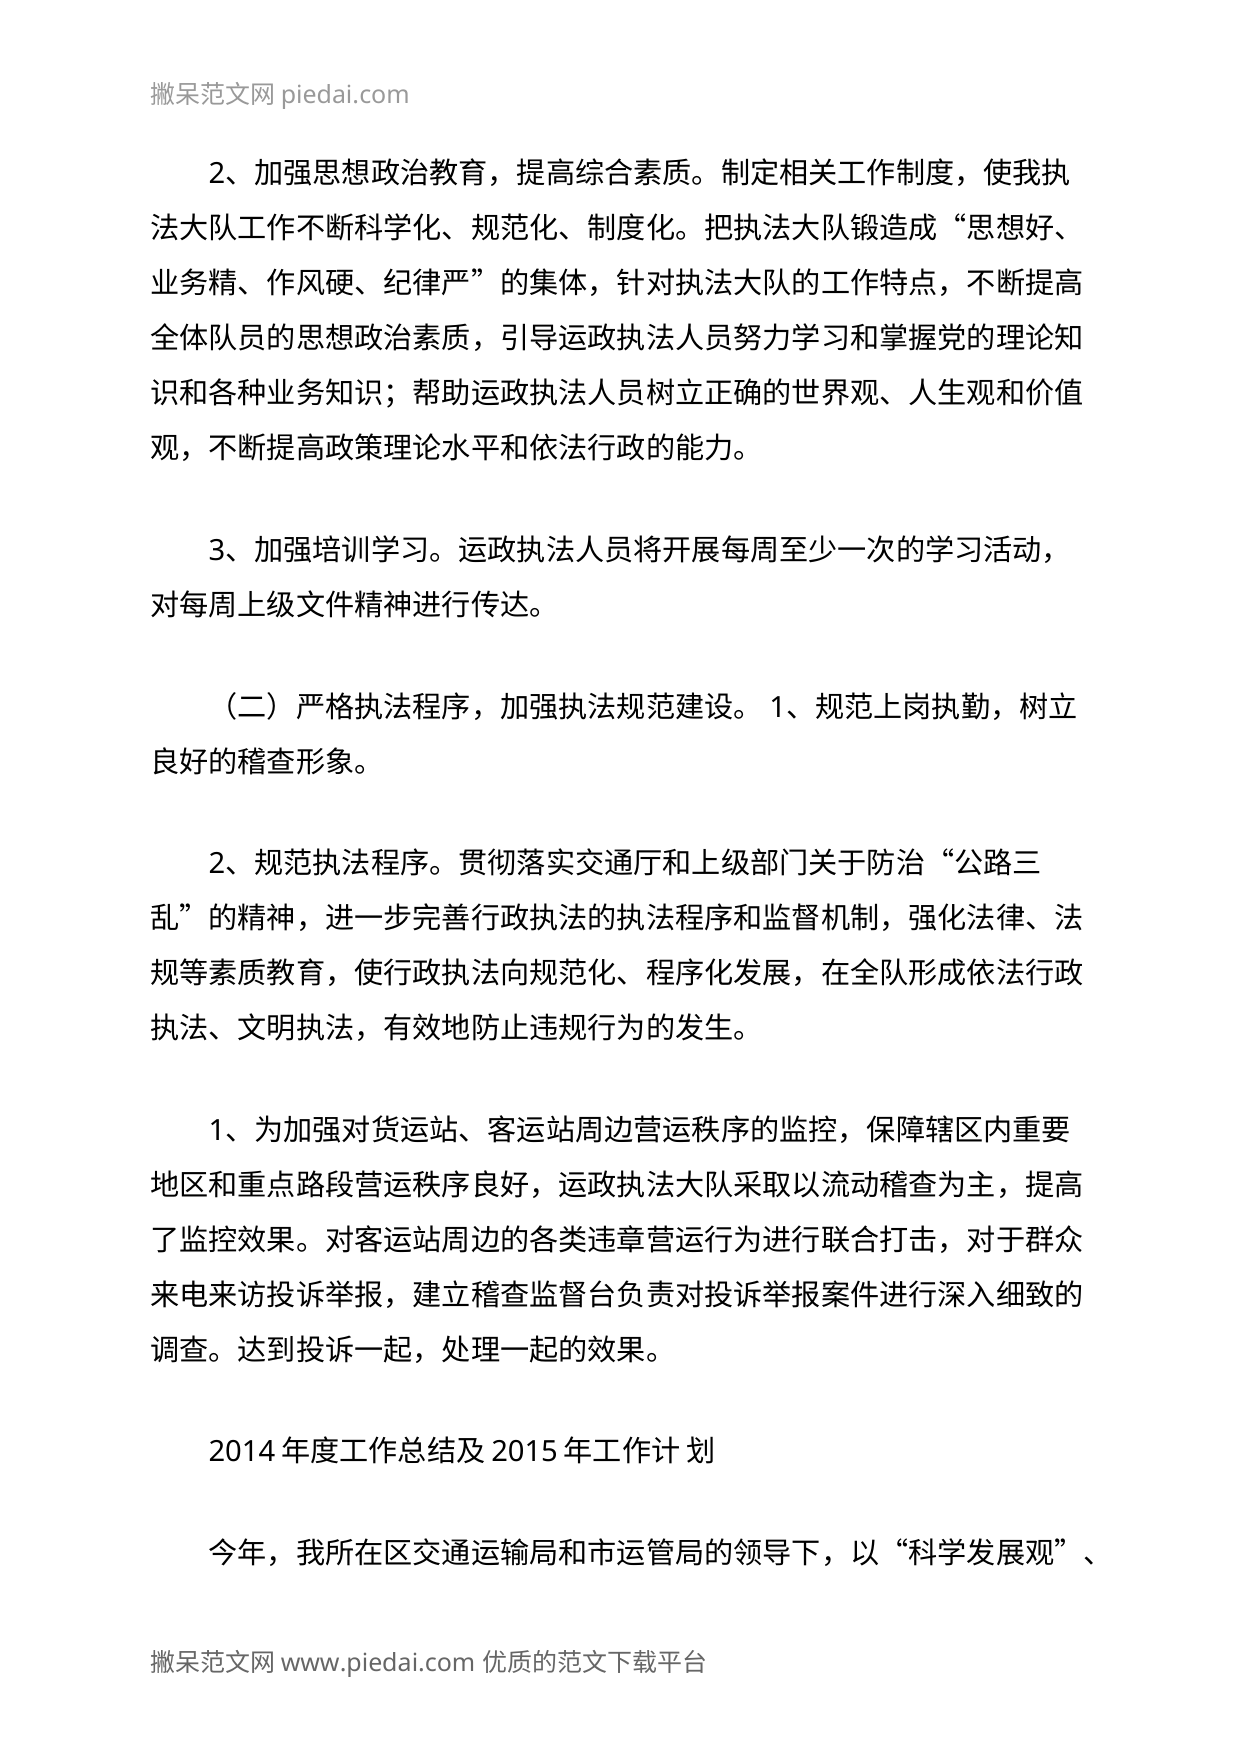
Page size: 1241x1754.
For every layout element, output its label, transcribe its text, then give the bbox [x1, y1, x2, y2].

text （二）严格执法程序，加强执法规范建设。 1、规范上岗执勤，树立良好的稽查形象。 [150, 683, 1090, 780]
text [150, 1530, 1090, 1572]
text 2、规范执法程序。贯彻落实交通厅和上级部门关于防治“公路三乱”的精神，进一步完善行政执法的执法程序和监督机制，强化法律、法规等素质教育，使行政执法向规范化、程序化发展，在全队形成依法行政执法、文明执法，有效地防止违规行为的发生。 [150, 840, 1090, 1047]
text 2014年度工作总结及2015年工作计 划 [150, 1428, 1090, 1470]
text 1、为加强对货运站、客运站周边营运秩序的监控，保障辖区内重要地区和重点路段营运秩序良好，运政执法大队采取以流动稽查为主，提高了监控效果。对客运站周边的各类违章营运行为进行联合打击，对于群众来电来访投诉举报，建立稽查监督台负责对投诉举报案件进行深入细致的调查。达到投诉一起，处理一起的效果。 [150, 1106, 1090, 1368]
text 3、加强培训学习。运政执法人员将开展每周至少一次的学习活动，对每周上级文件精神进行传达。 [150, 526, 1090, 624]
text 2、加强思想政治教育，提高综合素质。制定相关工作制度，使我执法大队工作不断科学化、规范化、制度化。把执法大队锻造成“思想好、业务精、作风硬、纪律严”的集体，针对执法大队的工作特点，不断提高全体队员的思想政治素质，引导运政执法人员努力学习和掌握党的理论知识和各种业务知识；帮助运政执法人员树立正确的世界观、人生观和价值观，不断提高政策理论水平和依法行政的能力。 [150, 150, 1090, 467]
